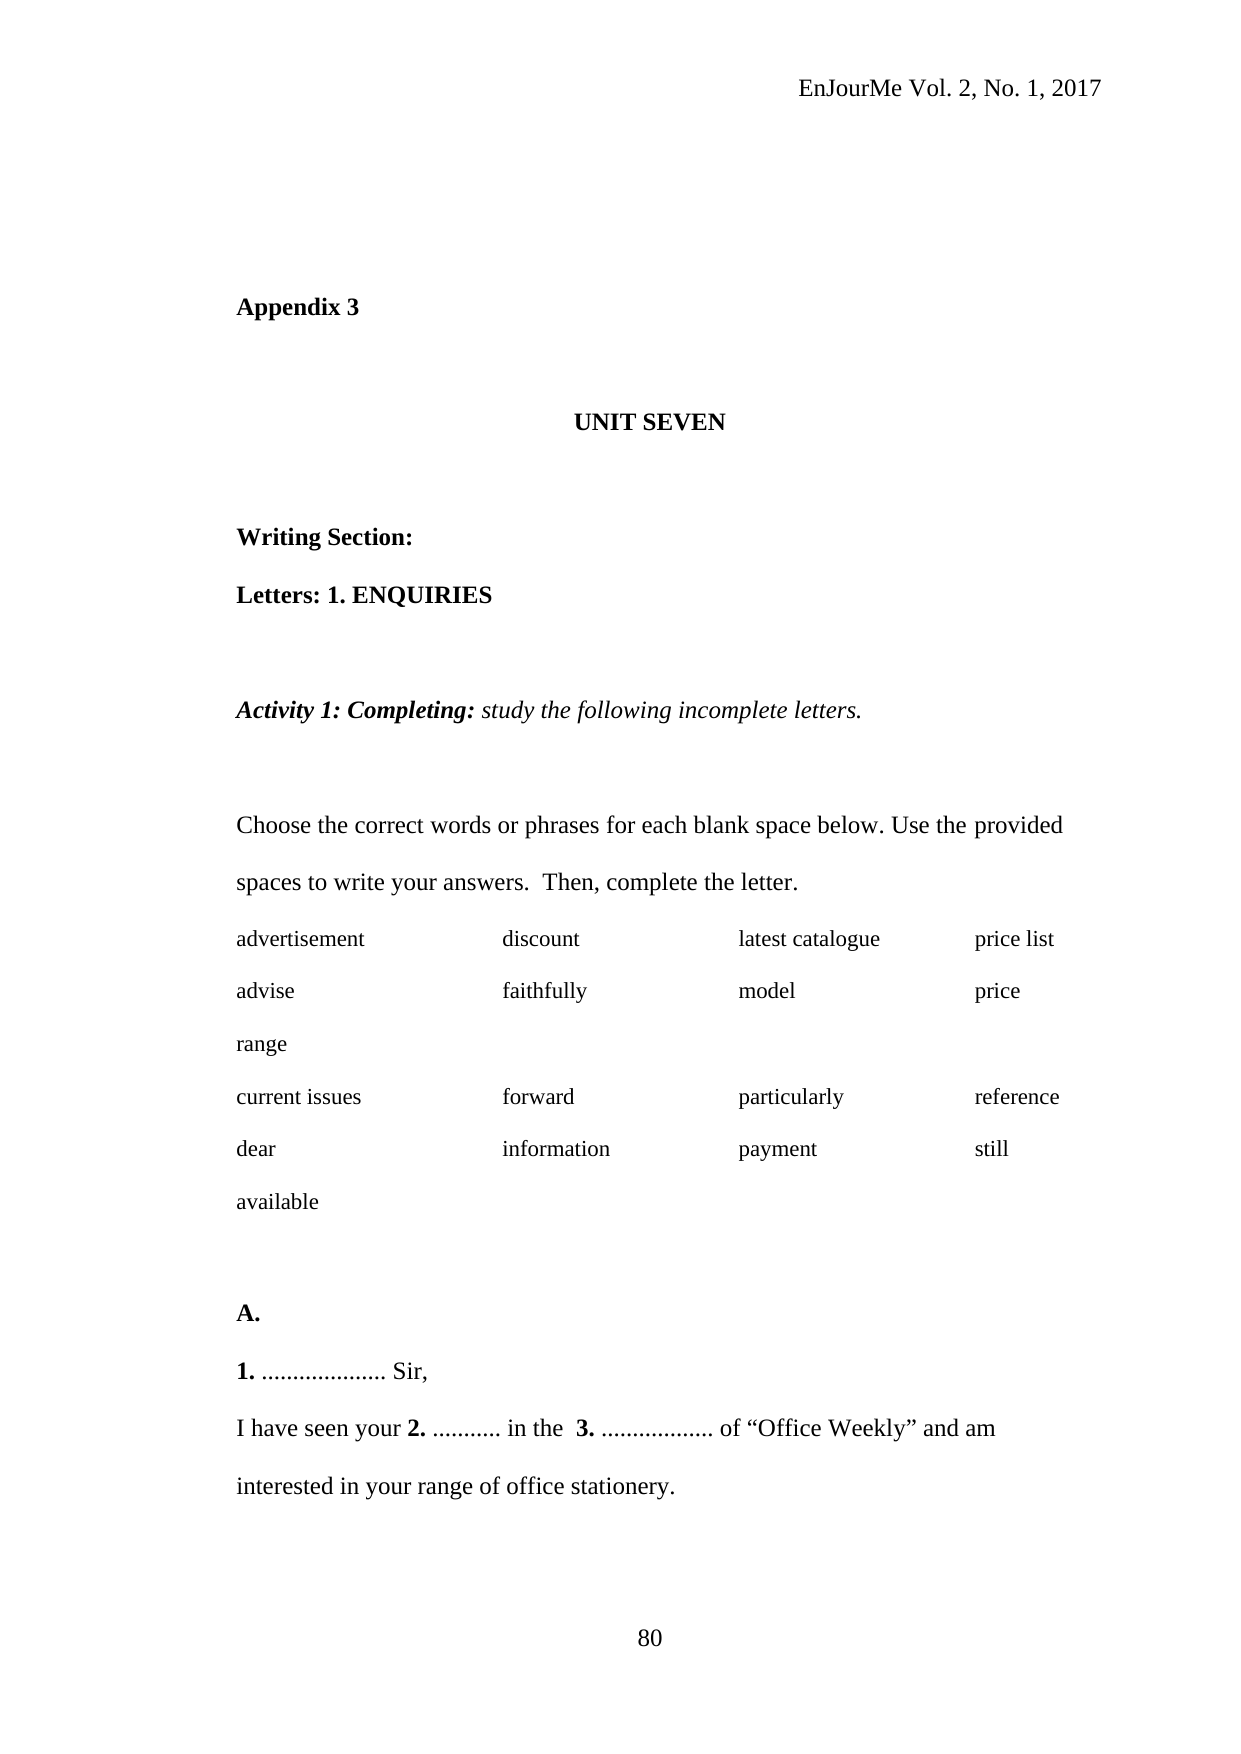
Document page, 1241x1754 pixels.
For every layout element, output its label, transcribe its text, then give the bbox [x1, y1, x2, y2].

text UNIT SEVEN [236, 407, 1063, 436]
text Letters: 1. ENQUIRIES [236, 580, 1063, 608]
text advise faithfully model price range [236, 977, 1063, 1056]
text dear information payment still available [236, 1136, 1063, 1214]
text Writing Section: [236, 522, 1063, 551]
text advertisement discount latest catalogue price list [236, 925, 1063, 951]
text current issues forward particularly reference [236, 1083, 1063, 1109]
text Choose the correct words or phrases for each blank space below. Use the provided spaces to write your answers. Then, complete the letter. [236, 810, 1063, 896]
text I have seen your 2. ........... in the 3. .................. of “Office Weekly” and am interested in your range of office stationery. [236, 1413, 1063, 1500]
text Activity 1: Completing: study the following incomplete letters. [236, 695, 1063, 723]
text Appendix 3 [236, 292, 1063, 321]
text A. [236, 1298, 1063, 1327]
text 1. .................... Sir, [236, 1356, 1063, 1385]
